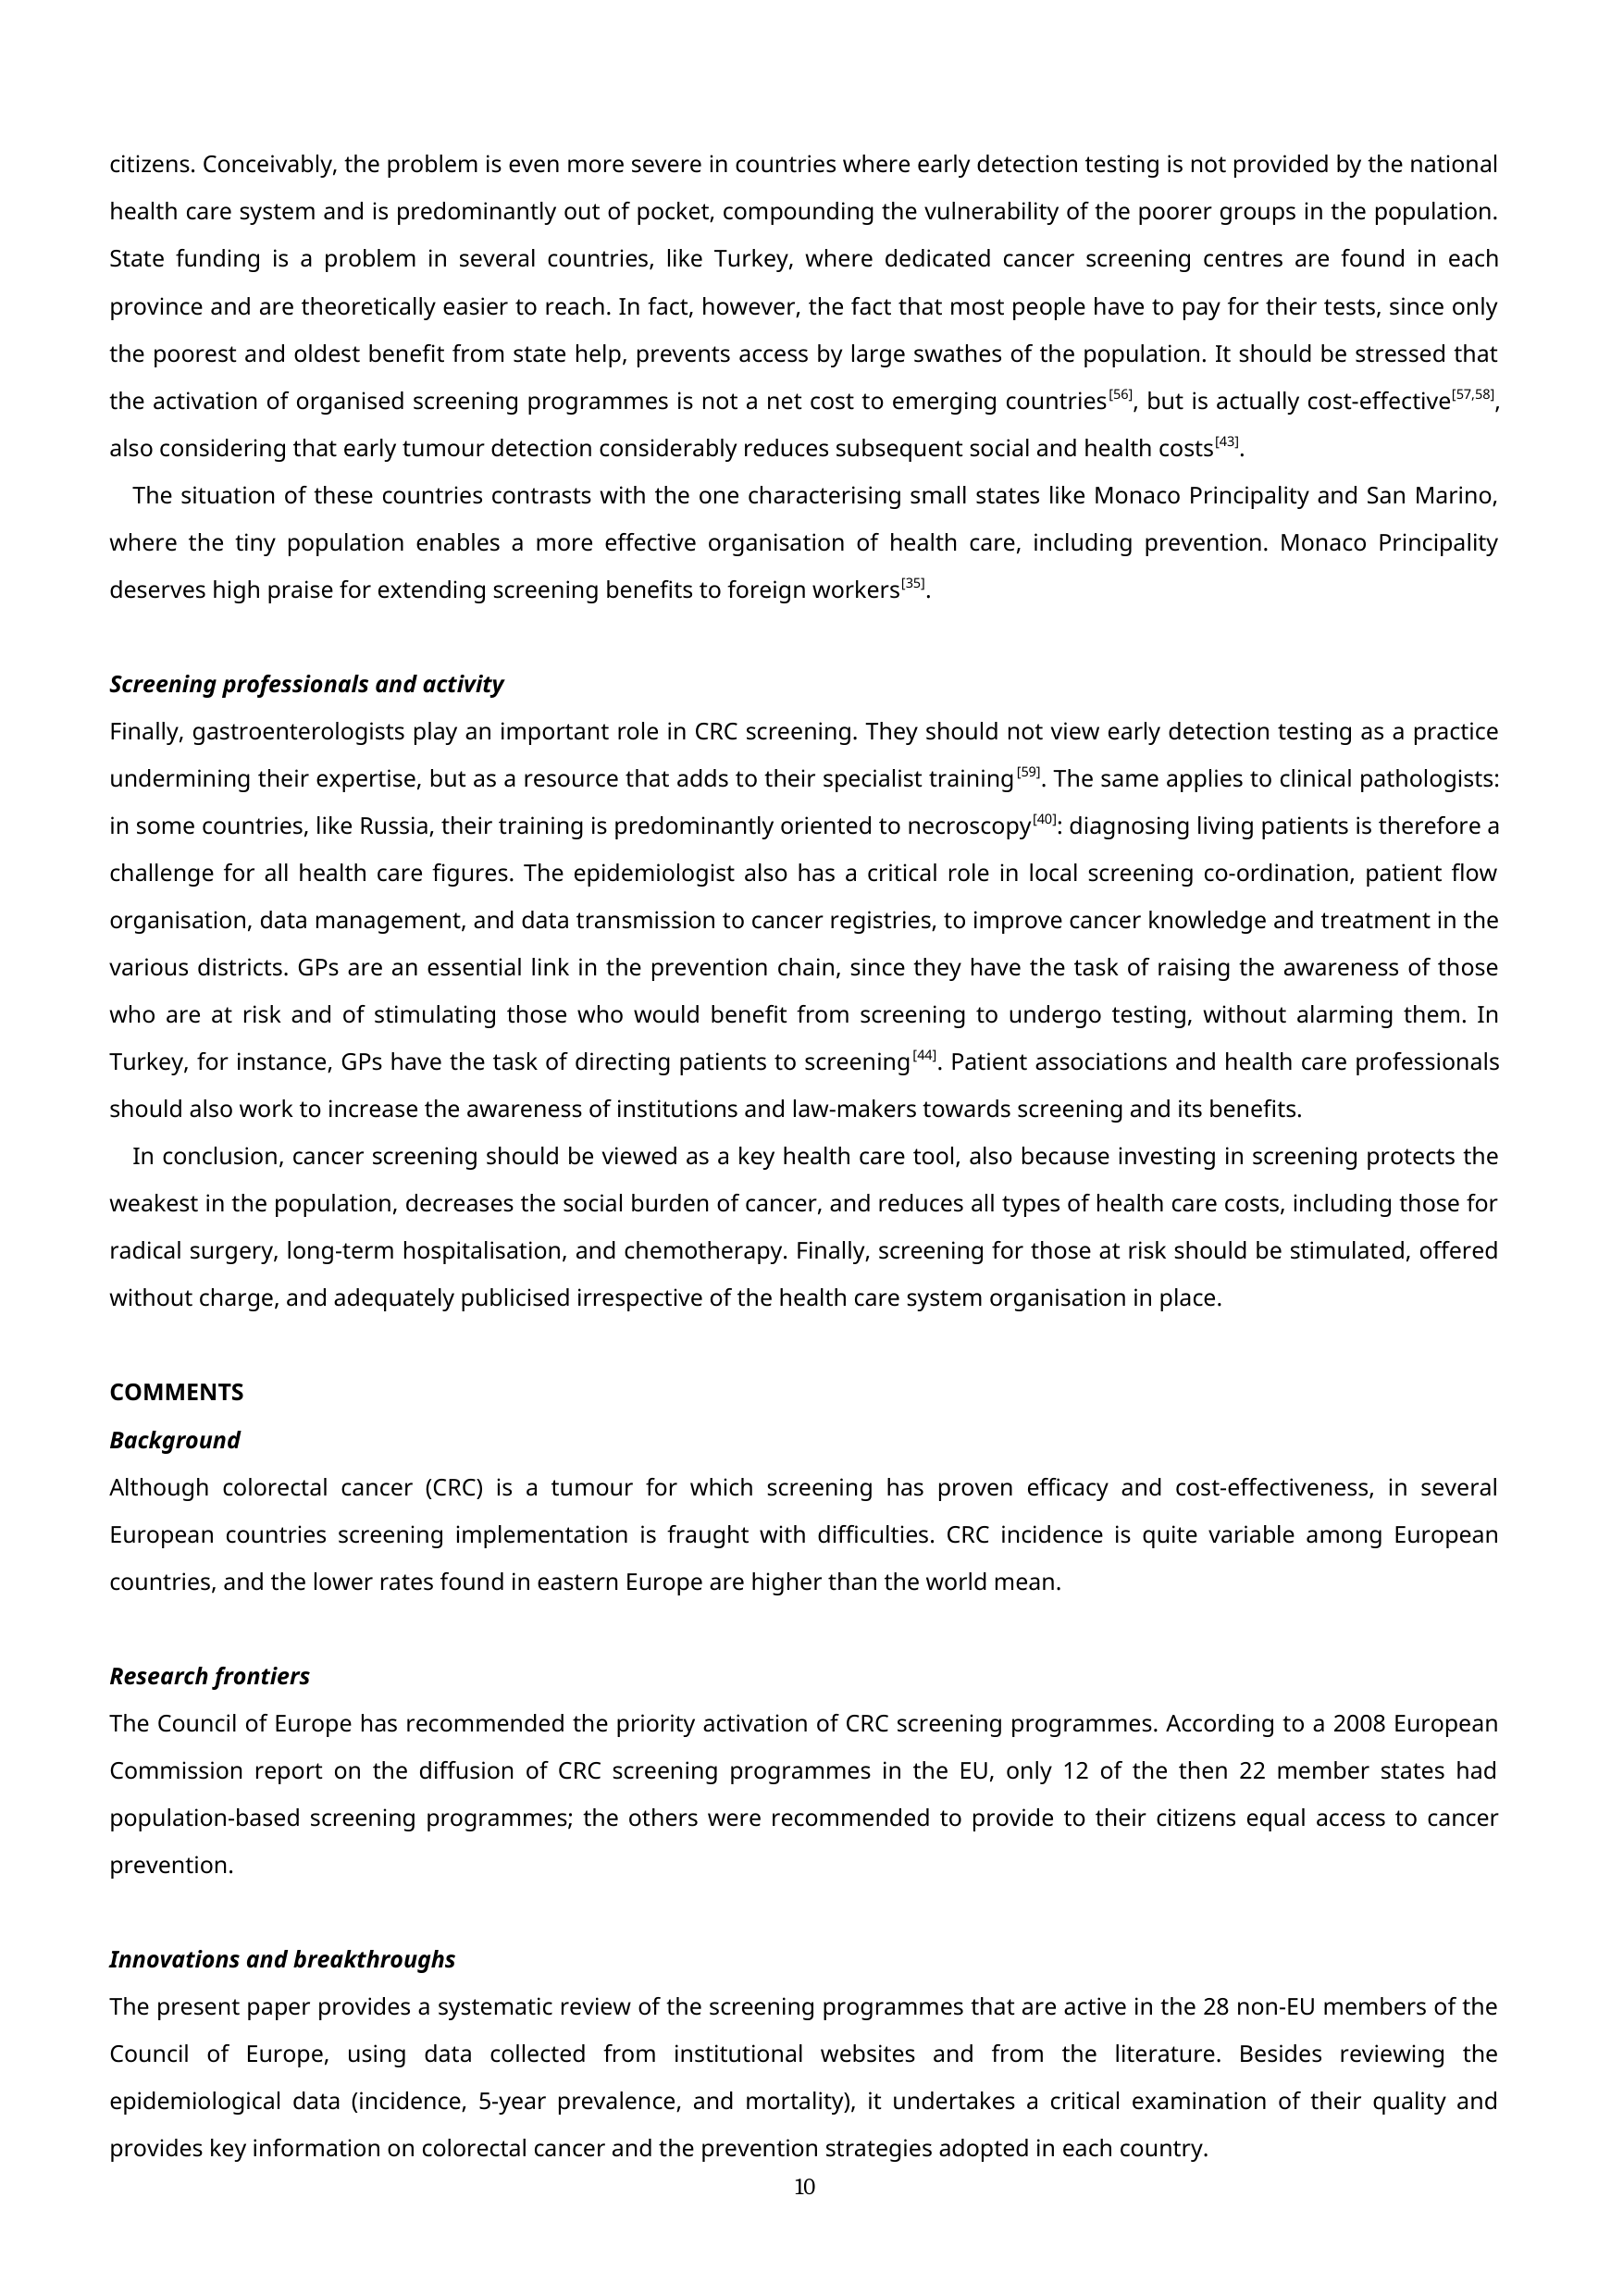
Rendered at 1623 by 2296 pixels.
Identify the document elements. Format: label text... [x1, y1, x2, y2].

text The present paper provides a systematic review of the screening programmes that are active in the 28 non-EU members of the Council of Europe, using data collected from institutional websites and from the literature. Besides reviewing the epidemiological data (incidence, 5-year prevalence, and mortality), it undertakes a critical examination of their quality and provides key information on colorectal cancer and the prevention strategies adopted in each country. [109, 1991, 1501, 2164]
text Background [109, 1423, 1501, 1455]
text Screening professionals and activity [109, 667, 1501, 700]
text In conclusion, cancer screening should be viewed as a key health care tool, also because investing in screening protects the weakest in the population, decreases the social burden of cancer, and reduces all types of health care costs, including those for radical surgery, long-term hospitalisation, and chemotherapy. Finally, screening for those at risk should be stimulated, offered without charge, and adequately publicised irrespective of the health care system organisation in place. [109, 1140, 1501, 1313]
text The situation of these countries contrasts with the one characterising small states like Monaco Principality and San Marino, where the tiny population enables a more effective organisation of health care, including prevention. Monaco Principality deserves high praise for extending screening benefits to foreign workers[35]. [109, 478, 1501, 604]
text Although colorectal cancer (CRC) is a tumour for which screening has proven efficacy and cost-effectiveness, in several European countries screening implementation is fraught with difficulties. CRC incidence is quite variable among European countries, and the lower rates found in eastern Europe are higher than the world mean. [109, 1471, 1501, 1596]
text The Council of Europe has recommended the priority activation of CRC screening programmes. According to a 2008 European Commission report on the diffusion of CRC screening programmes in the EU, only 12 of the then 22 member states had population-based screening programmes; the others were recommended to provide to their citizens equal access to cancer prevention. [109, 1706, 1501, 1880]
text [109, 148, 1501, 463]
text COMMENTS [109, 1376, 1501, 1408]
text Finally, gastroenterologists play an important role in CRC screening. They should not view early detection testing as a practice undermining their expertise, but as a resource that adds to their specialist training[59]. The same applies to clinical pathologists: in some countries, like Russia, their training is predominantly oriented to necroscopy[40]: diagnosing living patients is therefore a challenge for all health care figures. The epidemiologist also has a critical role in local screening co-ordination, patient flow organisation, data management, and data transmission to cancer registries, to improve cancer knowledge and treatment in the various districts. GPs are an essential link in the prevention chain, since they have the task of raising the awareness of those who are at risk and of stimulating those who would benefit from screening to undergo testing, without alarming them. In Turkey, for instance, GPs have the task of directing patients to screening[44]. Patient associations and health care professionals should also work to increase the awareness of institutions and law-makers towards screening and its benefits. [109, 714, 1501, 1124]
text Innovations and breakthroughs [109, 1942, 1501, 1975]
text Research frontiers [109, 1659, 1501, 1691]
